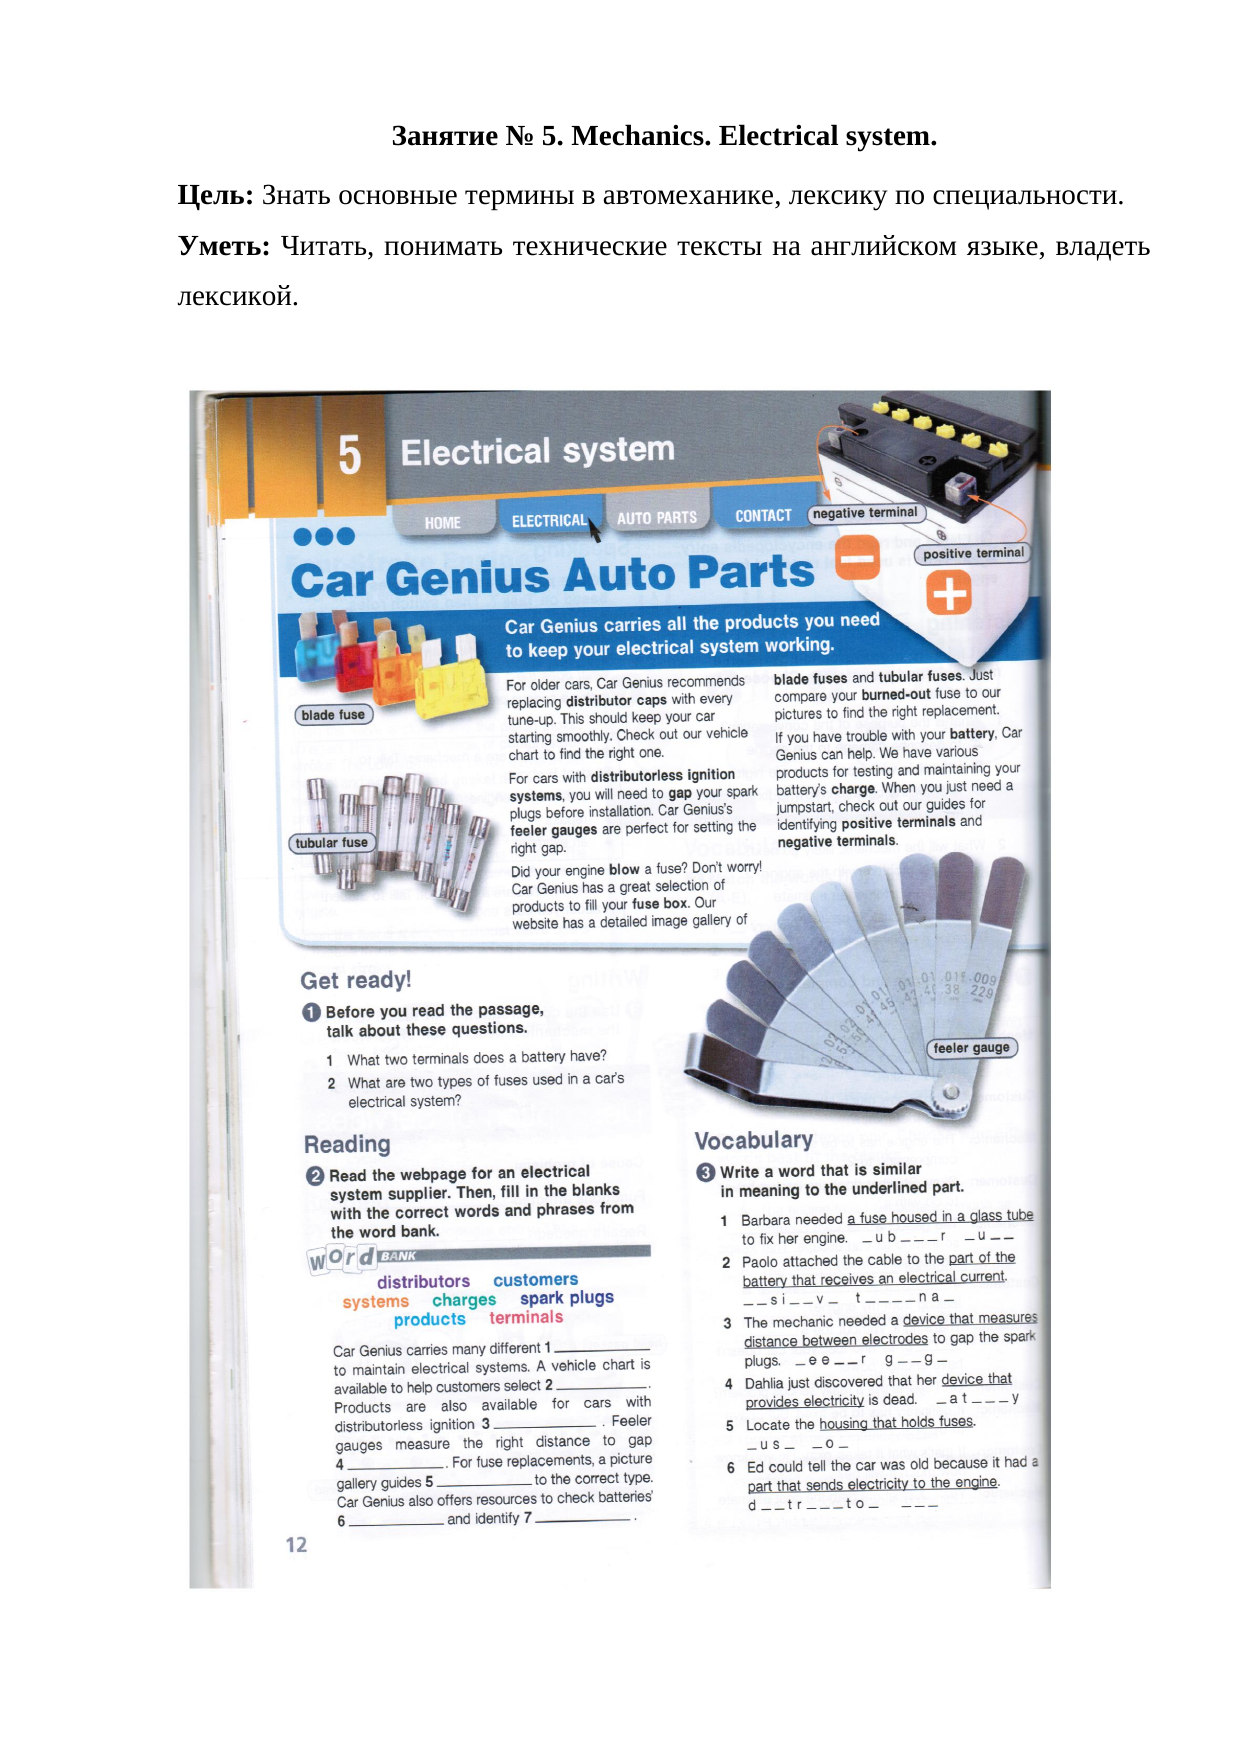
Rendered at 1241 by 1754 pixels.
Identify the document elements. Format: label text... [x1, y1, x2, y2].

text Занятие № 5. Mechanics. Electrical system. [177, 118, 1152, 152]
picture [177, 378, 1066, 1601]
text Уметь: Читать, понимать технические тексты на английском языке, владеть лексикой. [177, 228, 1152, 312]
text Цель: Знать основные термины в автомеханике, лексику по специальности. [177, 177, 1152, 211]
